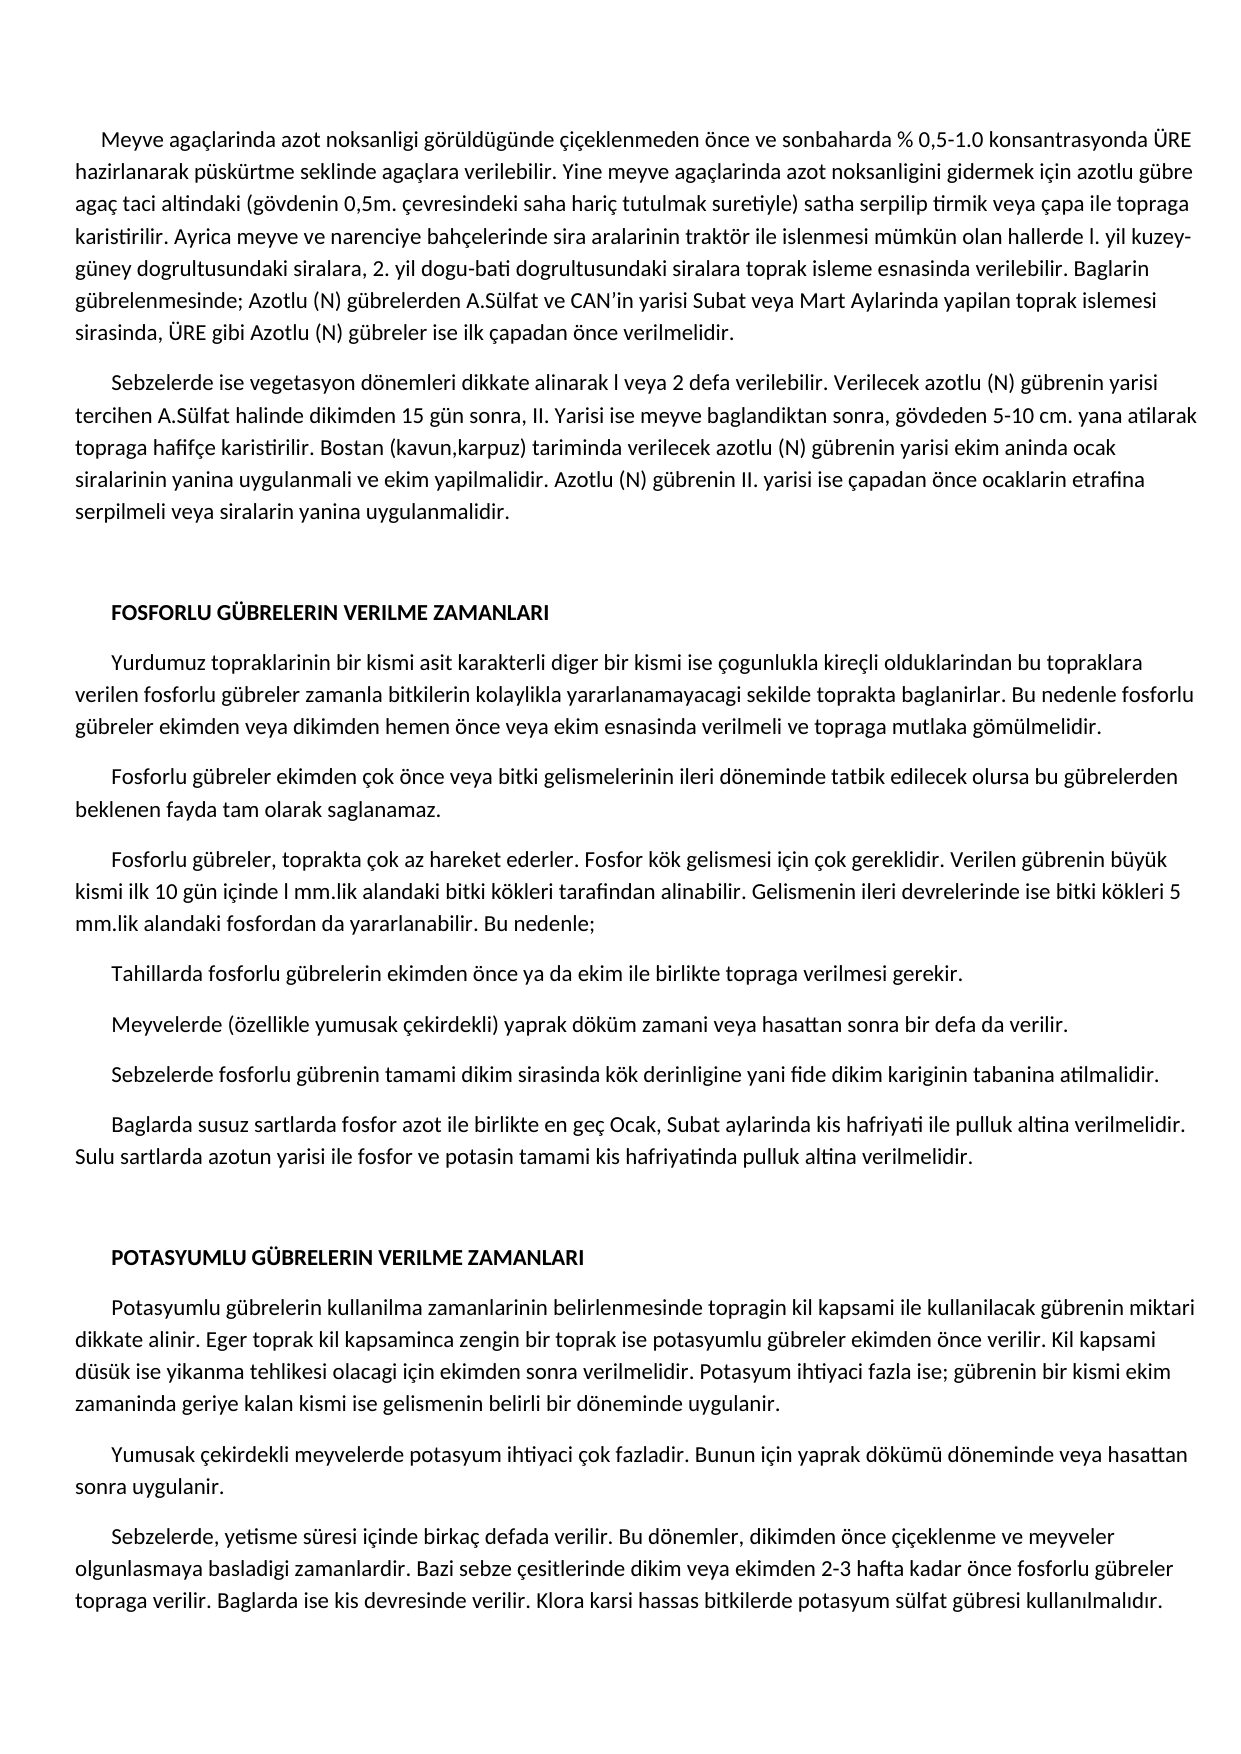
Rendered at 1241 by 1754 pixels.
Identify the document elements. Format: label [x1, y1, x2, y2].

table_cell [75, 75, 1200, 1637]
